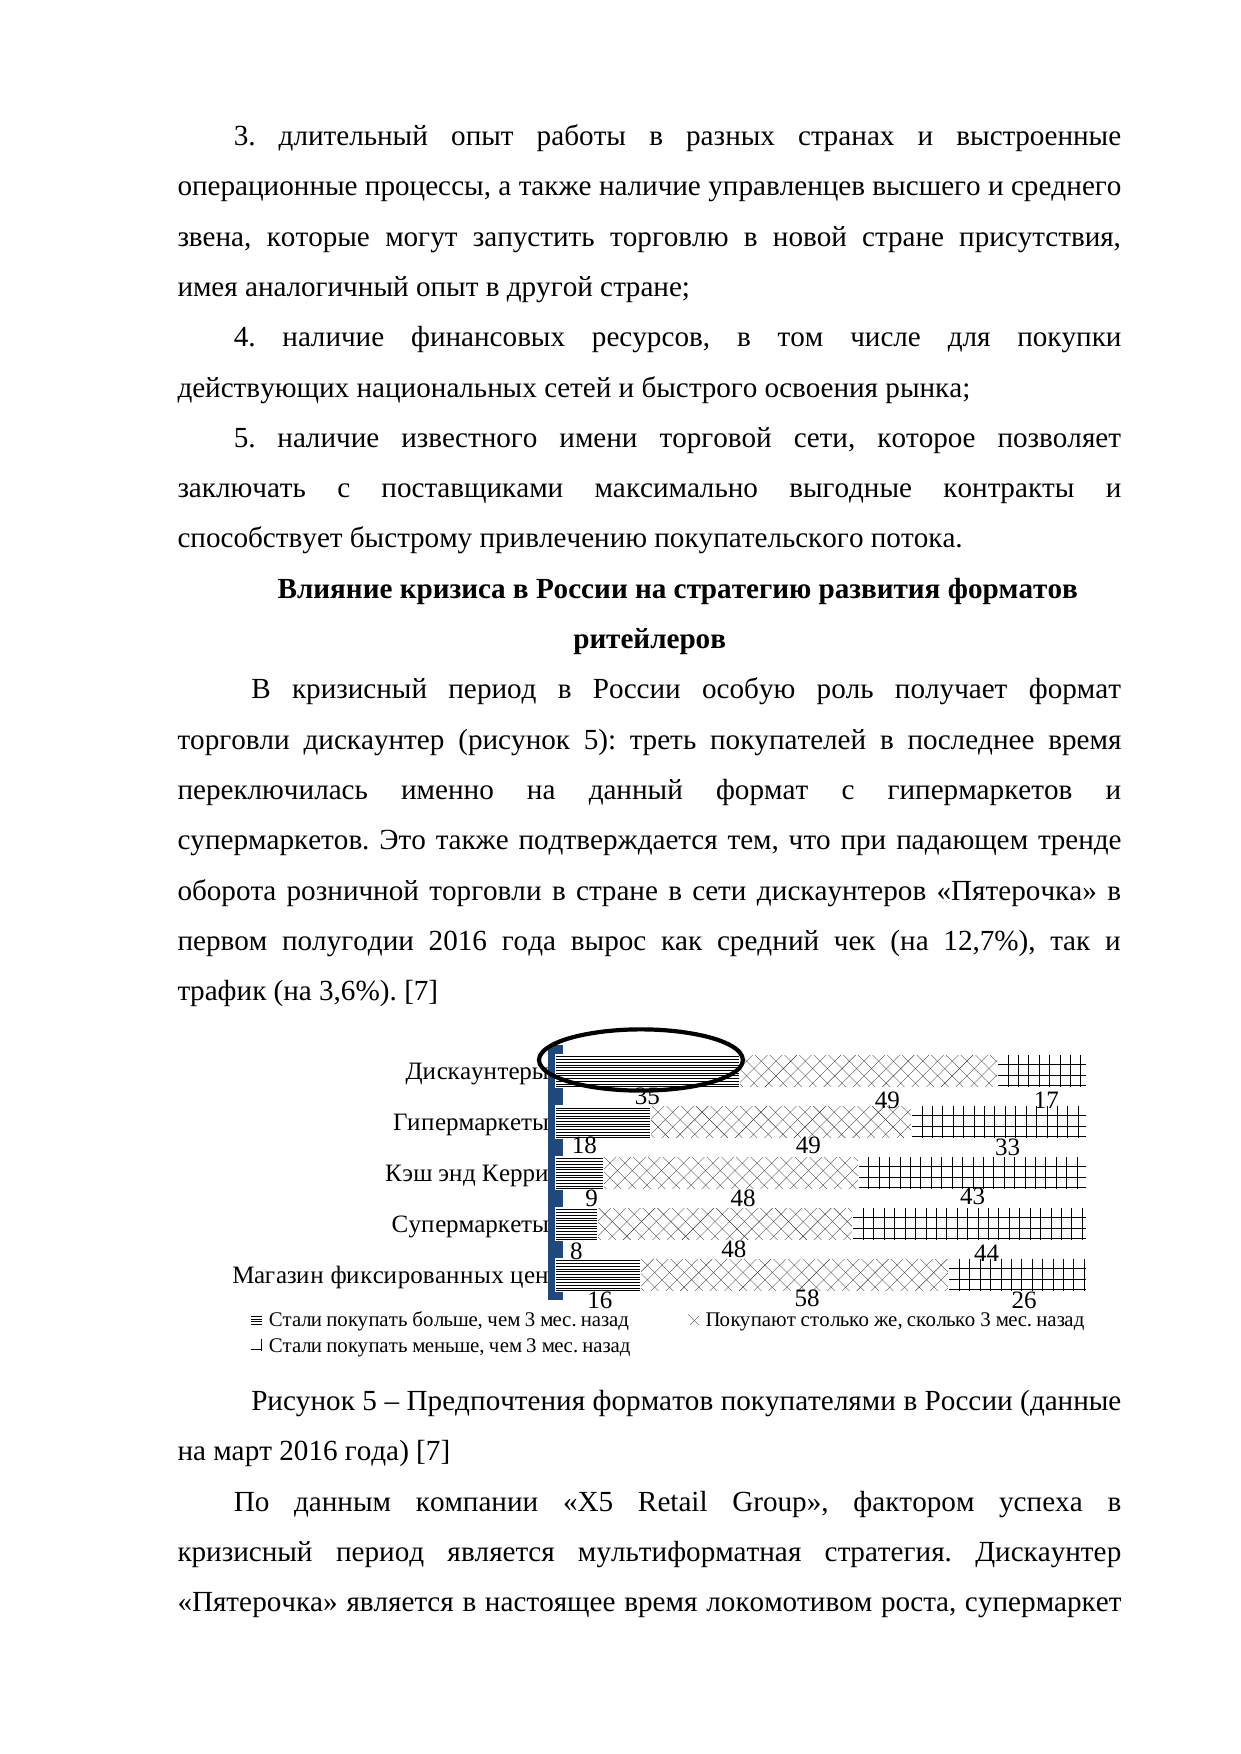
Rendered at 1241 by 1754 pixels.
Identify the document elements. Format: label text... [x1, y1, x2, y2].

text 5. наличие известного имени торговой сети, которое позволяет заключать с поставщиками максимально выгодные контракты и способствует быстрому привлечению покупательского потока. [177, 420, 1122, 554]
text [177, 1484, 1122, 1618]
text Влияние кризиса в России на стратегию развития форматов ритейлеров [177, 571, 1122, 655]
text 4. наличие финансовых ресурсов, в том числе для покупки действующих национальных сетей и быстрого освоения рынка; [177, 319, 1122, 403]
text 3. длительный опыт работы в разных странах и выстроенные операционные процессы, а также наличие управленцев высшего и среднего звена, которые могут запустить торговлю в новой стране присутствия, имея аналогичный опыт в другой стране; [177, 118, 1122, 303]
text Рисунок 5 – Предпочтения форматов покупателями в России (данные на март 2016 года) [7] [177, 1383, 1122, 1467]
text В кризисный период в России особую роль получает формат торговли дискаунтер (рисунок 5): треть покупателей в последнее время переключилась именно на данный формат с гипермаркетов и супермаркетов. Это также подтверждается тем, что при падающем тренде оборота розничной торговли в стране в сети дискаунтеров «Пятерочка» в первом полугодии 2016 года вырос как средний чек (на 12,7%), так и трафик (на 3,6%). [7] [177, 672, 1122, 1007]
